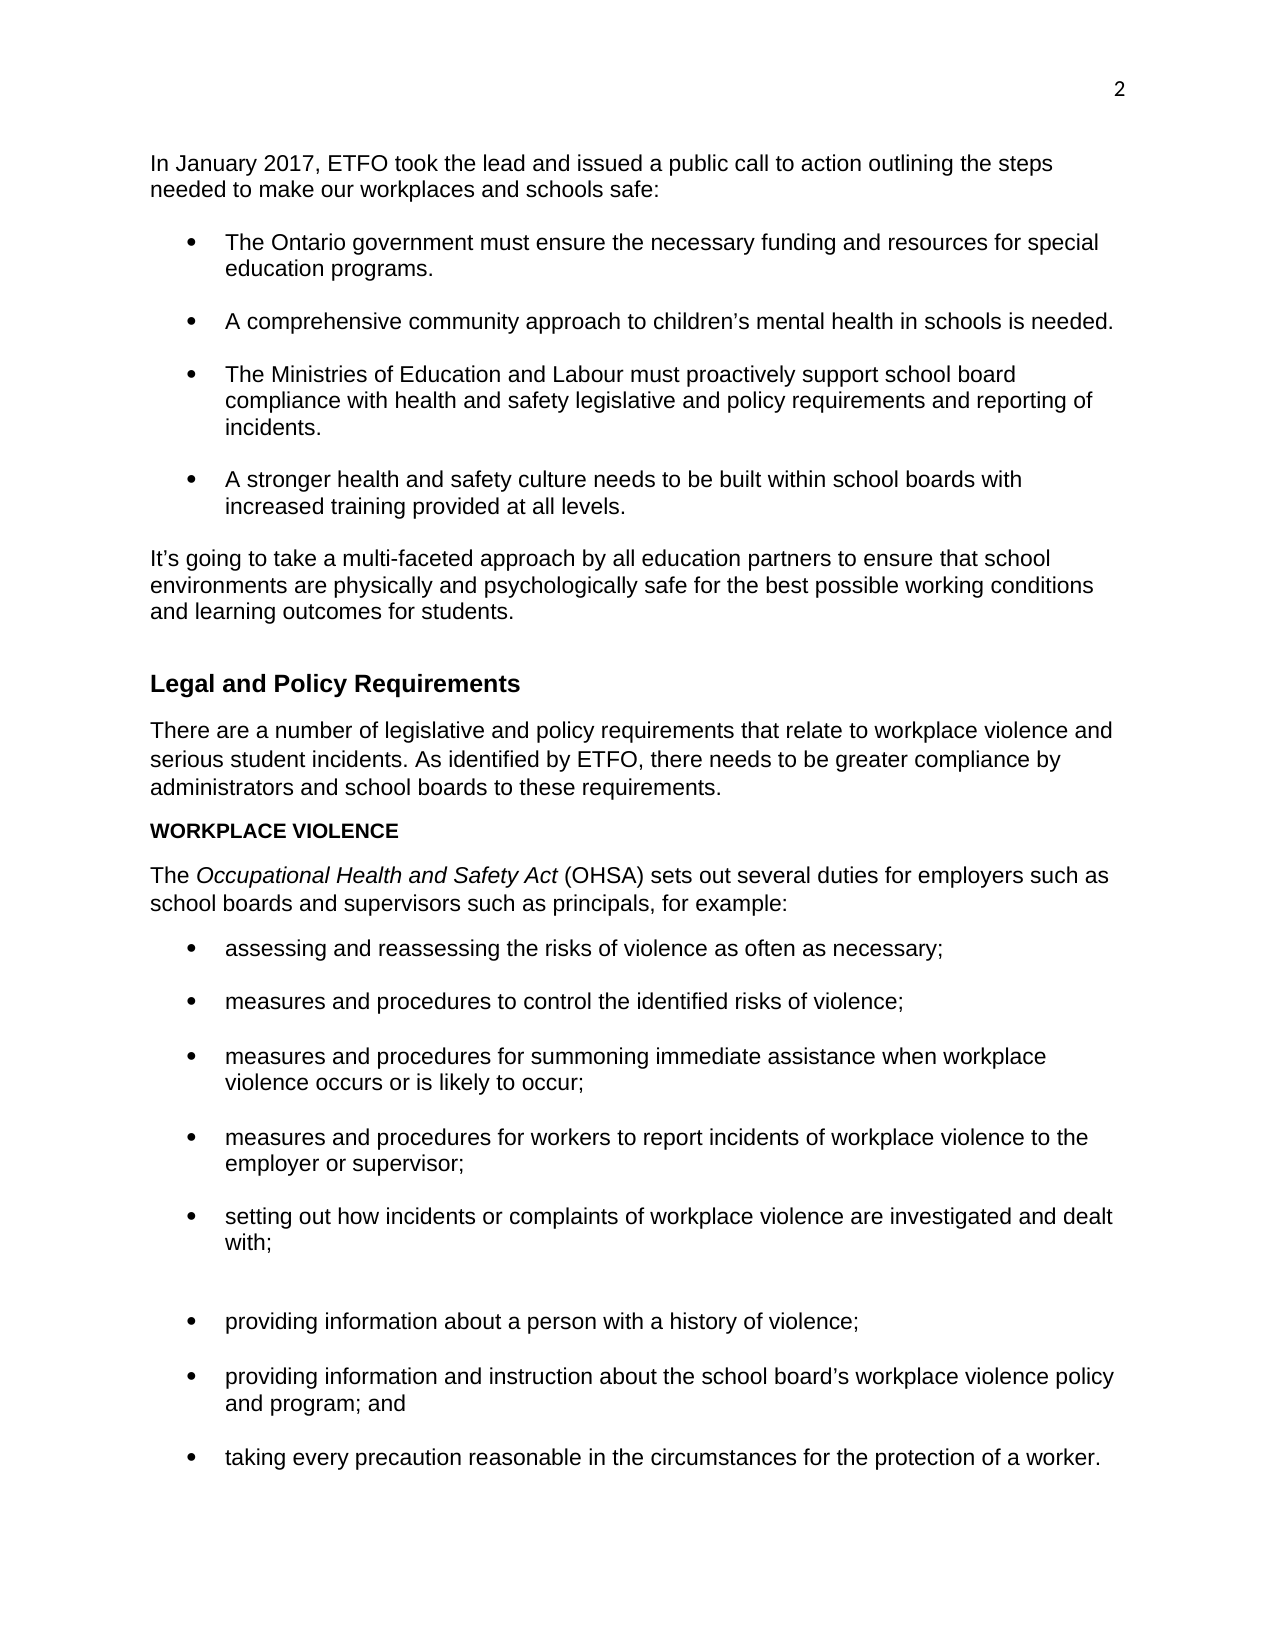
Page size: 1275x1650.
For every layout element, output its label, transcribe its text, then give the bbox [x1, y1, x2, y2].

text WORKPLACE VIOLENCE [150, 819, 1125, 843]
text In January 2017, ETFO took the lead and issued a public call to action outlining the steps needed to make our workplaces and schools safe: [150, 150, 1125, 203]
text There are a number of legislative and policy requirements that relate to workplace violence and serious student incidents. As identified by ETFO, there needs to be greater compliance by administrators and school boards to these requirements. [150, 717, 1125, 800]
list The Ministries of Education and Labour must proactively support school board compliance with health and safety legislative and policy requirements and reporting of incidents. [187, 361, 1125, 440]
list taking every precaution reasonable in the circumstances for the protection of a worker. [187, 1444, 1125, 1471]
text Legal and Policy Requirements [150, 669, 1125, 698]
text The Occupational Health and Safety Act (OHSA) sets out several duties for employers such as school boards and supervisors such as principals, for example: [150, 862, 1125, 916]
list providing information and instruction about the school board’s workplace violence policy and program; and [187, 1363, 1125, 1416]
list measures and procedures for summoning immediate assistance when workplace violence occurs or is likely to occur; [187, 1043, 1125, 1095]
list measures and procedures for workers to report incidents of workplace violence to the employer or supervisor; [187, 1124, 1125, 1177]
list measures and procedures to control the identified risks of violence; [187, 988, 1125, 1014]
list The Ontario government must ensure the necessary funding and resources for special education programs. [187, 229, 1125, 282]
text It’s going to take a multi-faceted approach by all education partners to ensure that school environments are physically and psychologically safe for the best possible working conditions and learning outcomes for students. [150, 545, 1125, 624]
list setting out how incidents or complaints of workplace violence are investigated and dealt with; [187, 1203, 1125, 1256]
list A comprehensive community approach to children’s mental health in schools is needed. [187, 308, 1125, 334]
list assessing and reassessing the risks of violence as often as necessary; [187, 935, 1125, 962]
list A stronger health and safety culture needs to be built within school boards with increased training provided at all levels. [187, 466, 1125, 519]
list providing information about a person with a history of violence; [187, 1308, 1125, 1335]
